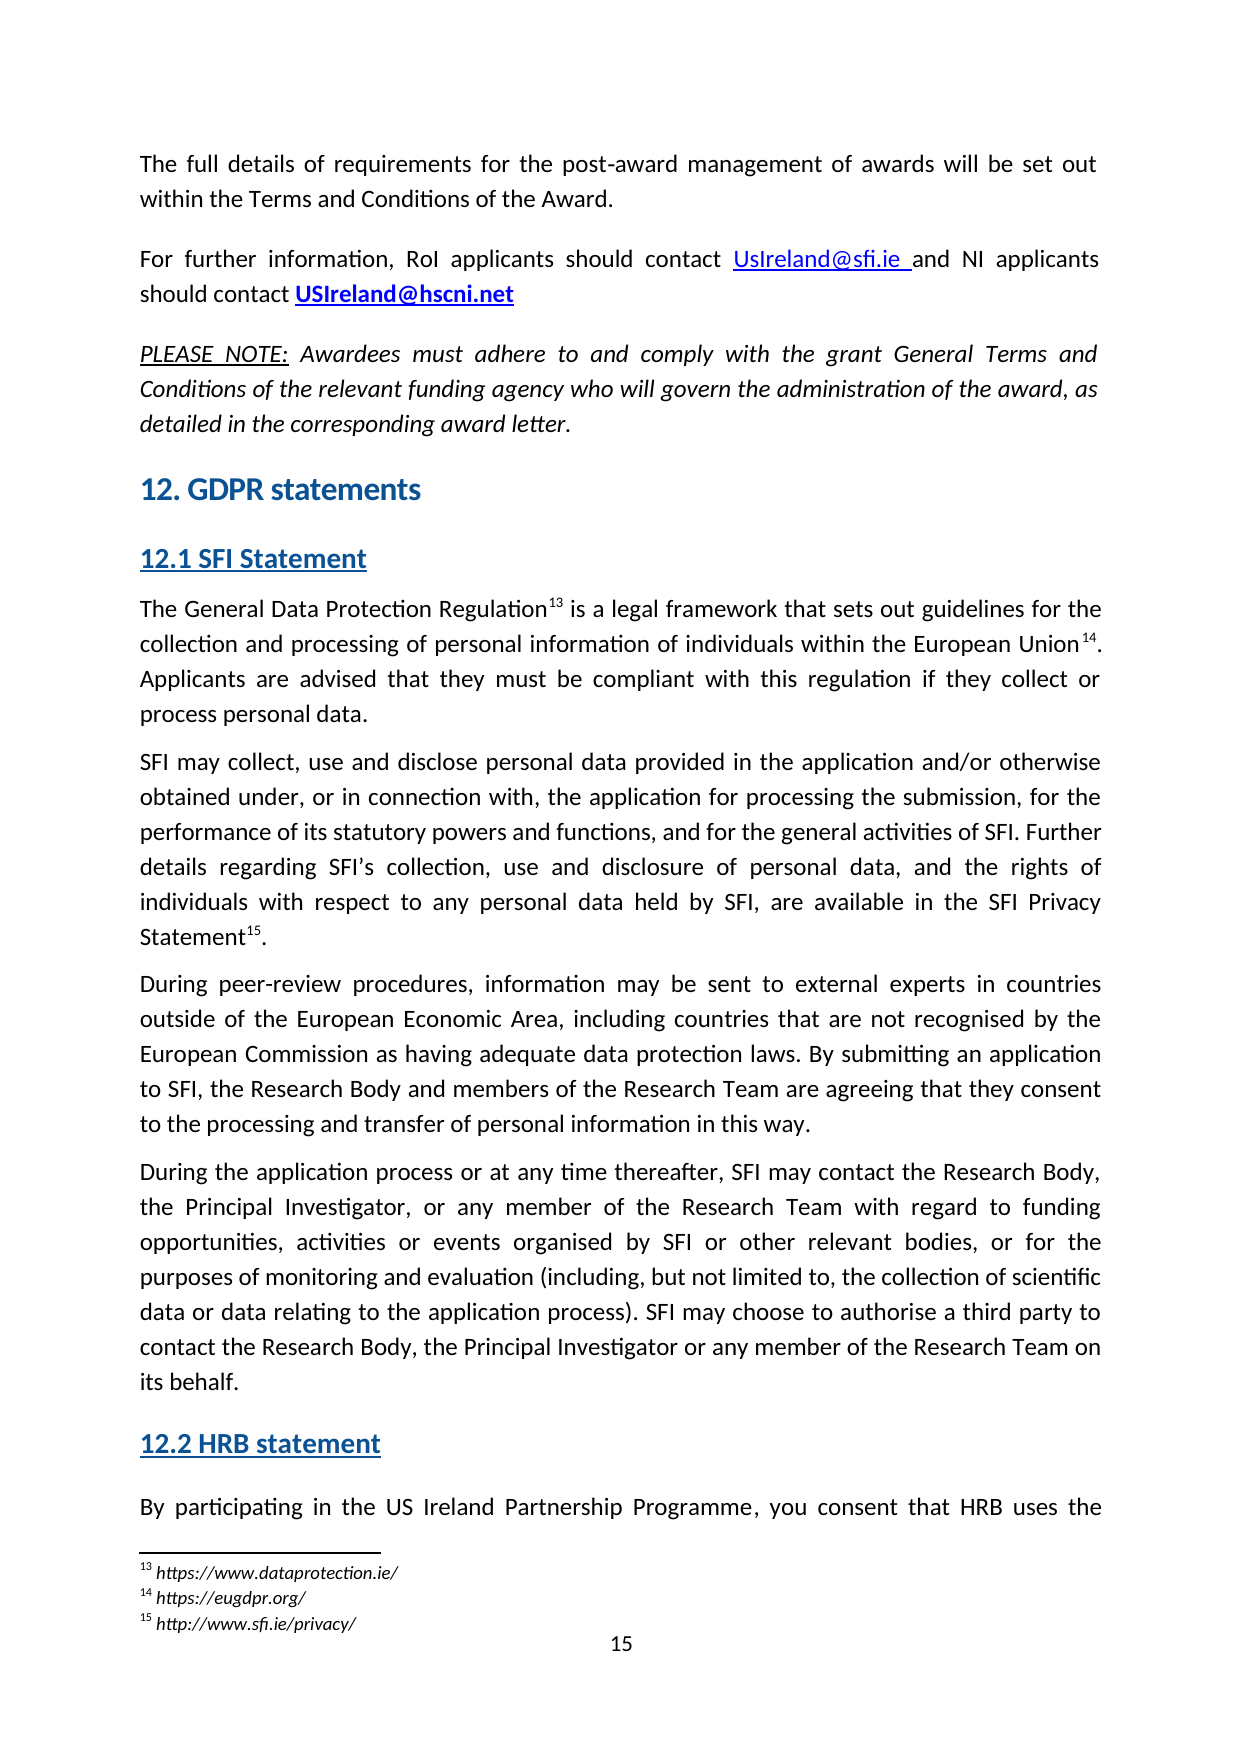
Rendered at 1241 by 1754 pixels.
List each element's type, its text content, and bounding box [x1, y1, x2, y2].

text The General Data Protection Regulation is a legal framework that sets out guidelines for the collection and processing of personal information of individuals within the European Union. Applicants are advised that they must be compliant with this regulation if they collect or process personal data. [139, 593, 1103, 729]
text SFI may collect, use and disclose personal data provided in the application and/or otherwise obtained under, or in connection with, the application for processing the submission, for the performance of its statutory powers and functions, and for the general activities of SFI. Further details regarding SFI’s collection, use and disclosure of personal data, and the rights of individuals with respect to any personal data held by SFI, are available in the SFI Privacy Statement. [139, 746, 1103, 951]
text During the application process or at any time thereafter, SFI may contact the Research Body, the Principal Investigator, or any member of the Research Team with regard to funding opportunities, activities or events organised by SFI or other relevant bodies, or for the purposes of monitoring and evaluation (including, but not limited to, the collection of scientific data or data relating to the application process). SFI may choose to authorise a third party to contact the Research Body, the Principal Investigator or any member of the Research Team on its behalf. [139, 1156, 1103, 1396]
subtitle 12.2 HRB statement [139, 1426, 1099, 1461]
text During peer-review procedures, information may be sent to external experts in countries outside of the European Economic Area, including countries that are not recognised by the European Commission as having adequate data protection laws. By submitting an application to SFI, the Research Body and members of the Research Team are agreeing that they consent to the processing and transfer of personal information in this way. [139, 968, 1103, 1139]
text PLEASE NOTE: Awardees must adhere to and comply with the grant General Terms and Conditions of the relevant funding agency who will govern the administration of the award, as detailed in the corresponding award letter. [139, 338, 1099, 438]
text For further information, RoI applicants should contact UsIreland@sfi.ie and NI applicants should contact USIreland@hscni.net [139, 243, 1099, 308]
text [139, 1492, 1103, 1522]
subtitle 12.1 SFI Statement [139, 540, 1099, 575]
subtitle 12. GDPR statements [139, 468, 1103, 509]
text The full details of requirements for the post‐award management of awards will be set out within the Terms and Conditions of the Award. [139, 148, 1099, 213]
